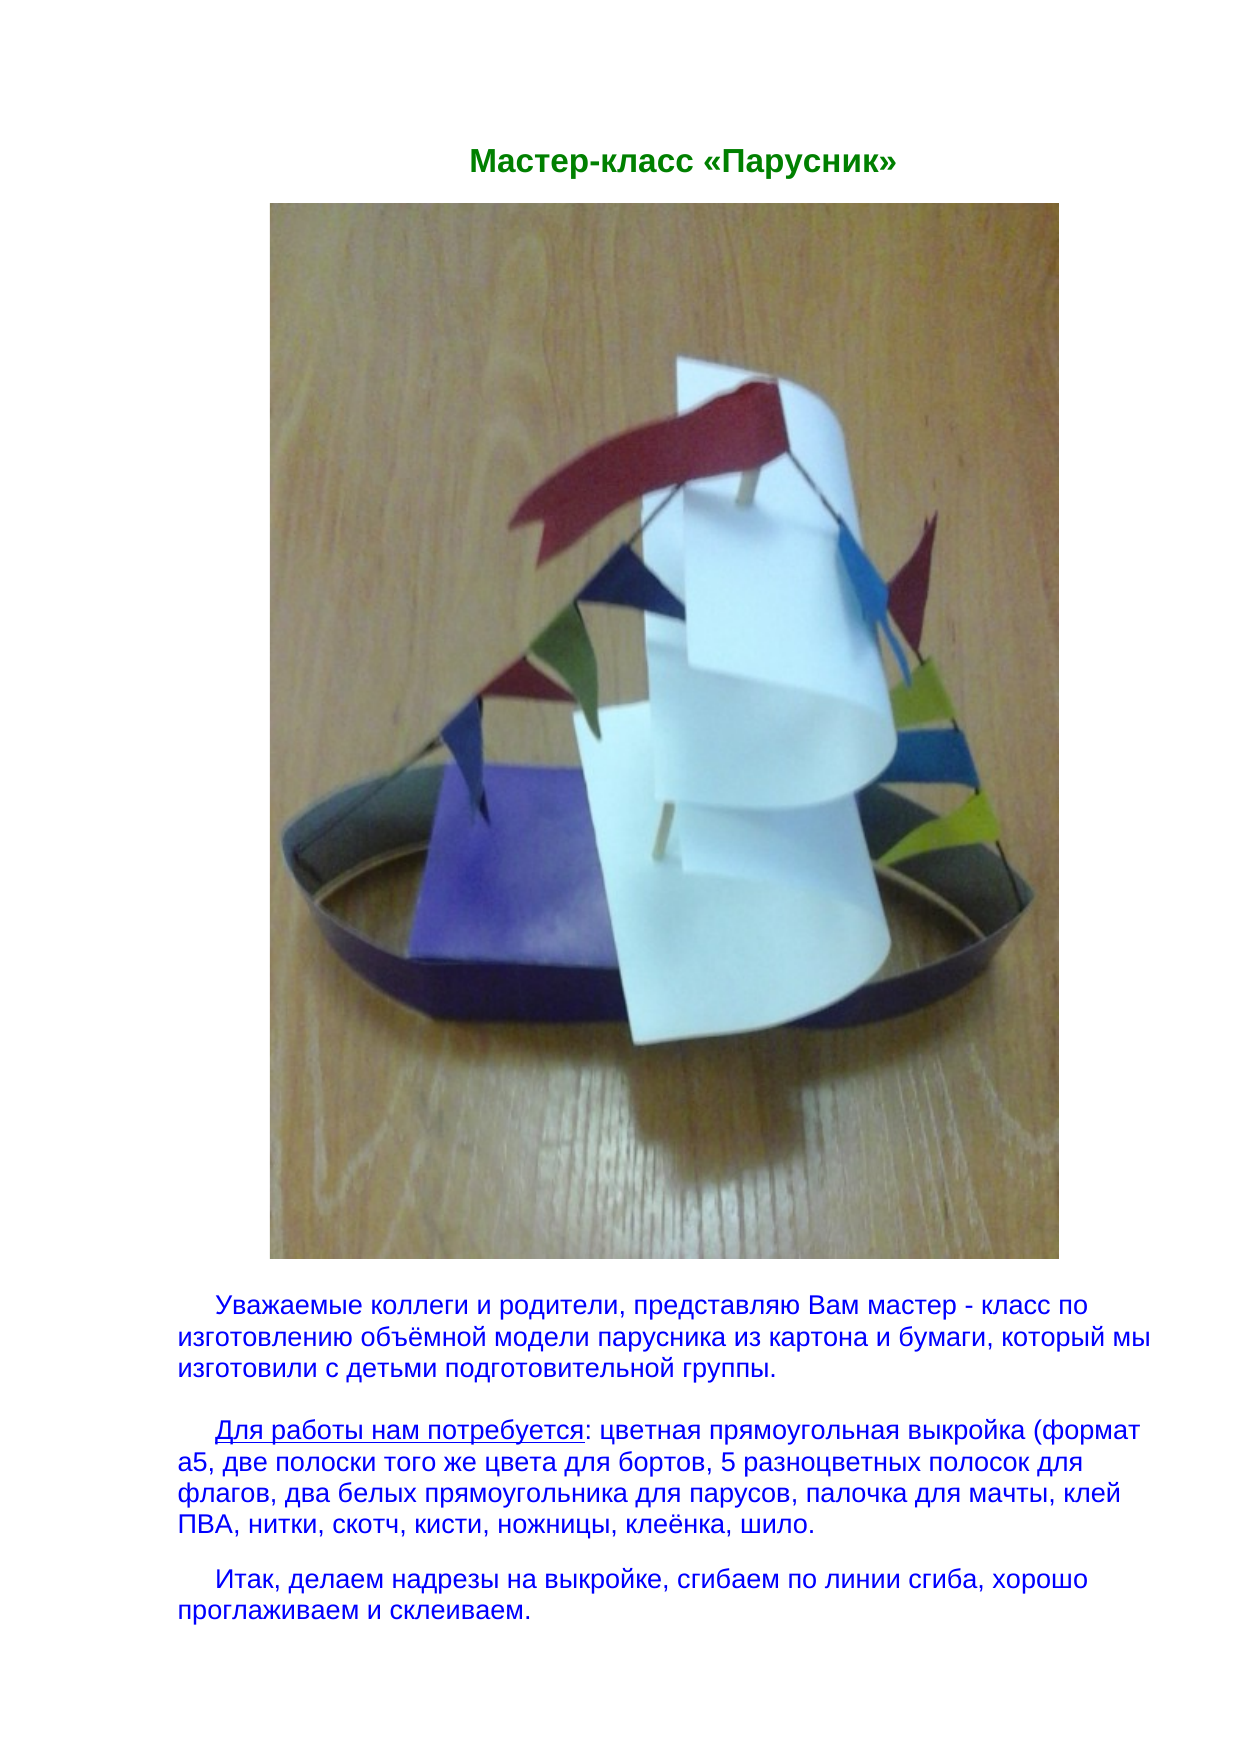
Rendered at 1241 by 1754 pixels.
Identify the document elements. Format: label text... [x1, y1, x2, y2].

text Итак, делаем надрезы на выкройке, сгибаем по линии сгиба, хорошо проглаживаем и склеиваем. [177, 1563, 1152, 1625]
picture [269, 203, 1059, 1259]
text Мастер-класс «Парусник» [177, 142, 1152, 180]
text Для работы нам потребуется: цветная прямоугольная выкройка (формат а5, две полоски того же цвета для бортов, 5 разноцветных полосок для флагов, два белых прямоугольника для парусов, палочка для мачты, клей ПВА, нитки, скотч, кисти, ножницы, клеёнка, шило. [177, 1414, 1152, 1539]
text Уважаемые коллеги и родители, представляю Вам мастер - класс по изготовлению объёмной модели парусника из картона и бумаги, который мы изготовили с детьми подготовительной группы. [177, 1289, 1152, 1383]
